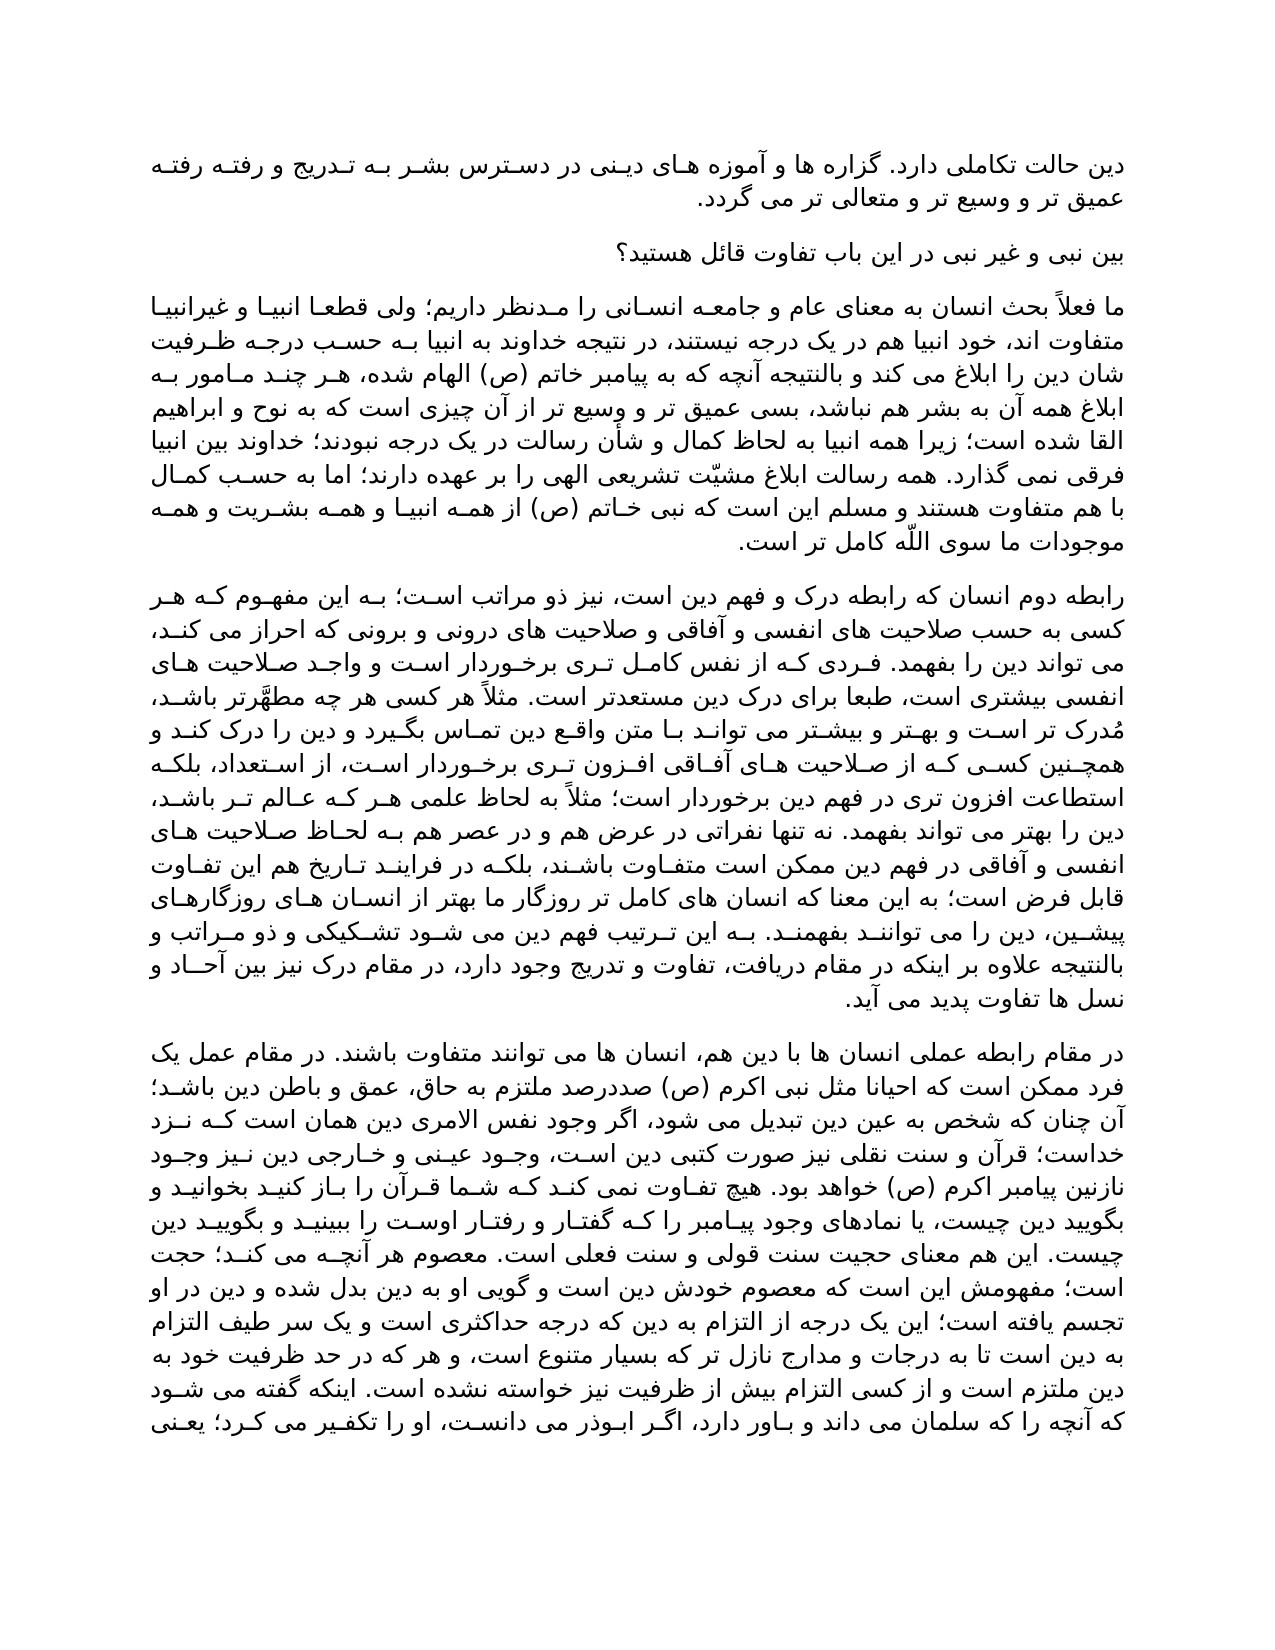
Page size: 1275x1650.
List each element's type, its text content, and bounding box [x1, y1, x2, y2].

text ما فعلاً بحث انسان به معنای عام و جامعه انسانی را مدنظر داریم؛ ولی قطعا انبیا و غیرانبیا متفاوت اند، خود انبیا هم در یک درجه نیستند، در نتیجه خداوند به انبیا به حسب درجه ظرفیت شان دین را ابلاغ می کند و بالنتیجه آنچه که به پیامبر خاتم (ص) الهام شده، هر چند مامور به ابلاغ همه آن به بشر هم نباشد، بسی عمیق تر و وسیع تر از آن چیزی است که به نوح و ابراهیم القا شده است؛ زیرا همه انبیا به لحاظ کمال و شأن رسالت در یک درجه نبودند؛ خداوند بین انبیا فرقی نمی گذارد. همه رسالت ابلاغ مشیّت تشریعی الهی را بر عهده دارند؛ اما به حسب کمال با هم متفاوت هستند و مسلم این است که نبی خاتم (ص) از همه انبیا و همه بشریت و همه موجودات ما سوی اللّه کامل تر است. [150, 292, 1125, 556]
text بین نبی و غیر نبی در این باب تفاوت قائل هستید؟ [150, 238, 1125, 267]
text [150, 150, 1125, 213]
text رابطه دوم انسان که رابطه درک و فهم دین است، نیز ذو مراتب است؛ به این مفهوم که هر کسی به حسب صلاحیت های انفسی و آفاقی و صلاحیت های درونی و برونی که احراز می کند، می تواند دین را بفهمد. فردی که از نفس کامل تری برخوردار است و واجد صلاحیت های انفسی بیشتری است، طبعا برای درک دین مستعدتر است. مثلاً هر کسی هر چه مطهَّرتر باشد، مُدرک تر است و بهتر و بیشتر می تواند با متن واقع دین تماس بگیرد و دین را درک کند و همچنین کسی که از صلاحیت های آفاقی افزون تری برخوردار است، از استعداد، بلکه استطاعت افزون تری در فهم دین برخوردار است؛ مثلاً به لحاظ علمی هر که عالم تر باشد، دین را بهتر می تواند بفهمد. نه تنها نفراتی در عرض هم و در عصر هم به لحاظ صلاحیت های انفسی و آفاقی در فهم دین ممکن است متفاوت باشند، بلکه در فرایند تاریخ هم این تفاوت قابل فرض است؛ به این معنا که انسان های کامل تر روزگار ما بهتر از انسان های روزگارهای پیشین، دین را می توانند بفهمند. به این ترتیب فهم دین می شود تشکیکی و ذو مراتب و بالنتیجه علاوه بر اینکه در مقام دریافت، تفاوت و تدریج وجود دارد، در مقام درک نیز بین آحاد و نسل ها تفاوت پدید می آید. [150, 581, 1125, 1013]
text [150, 1038, 1125, 1436]
